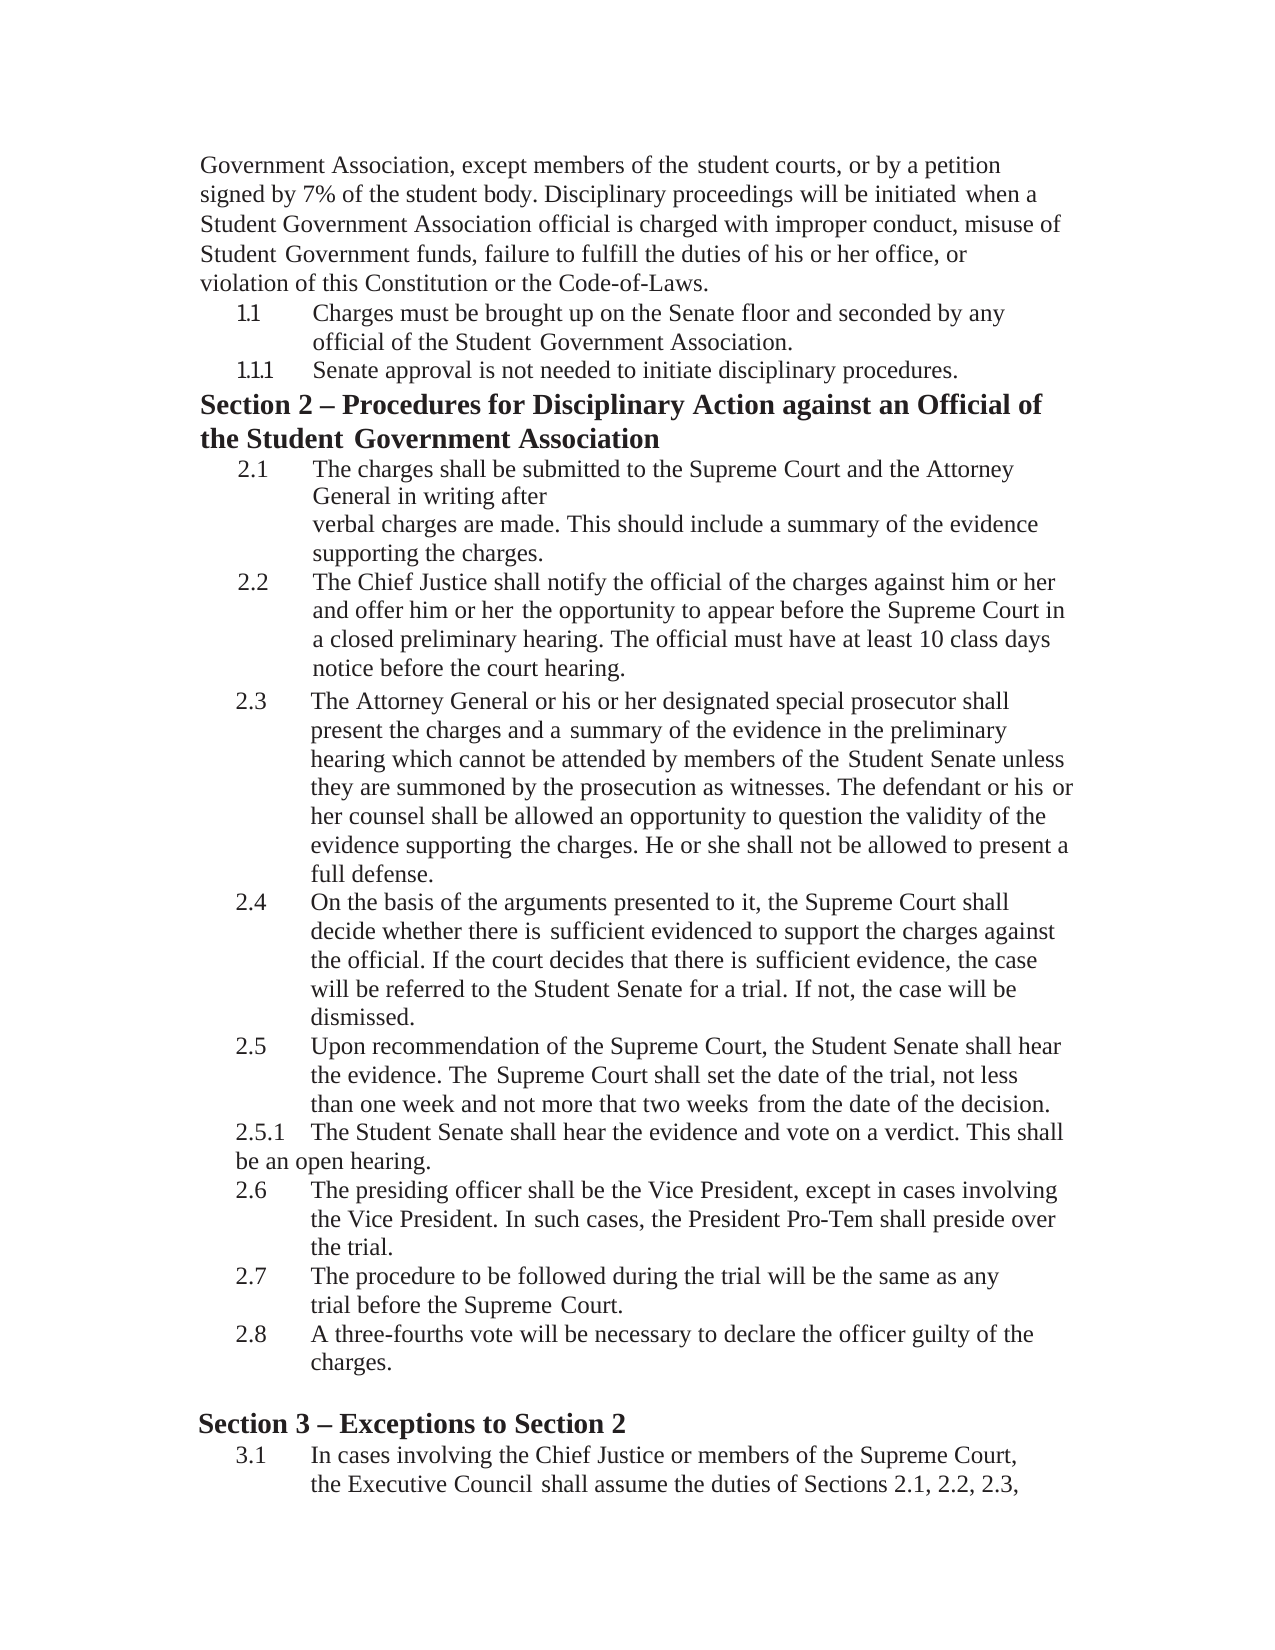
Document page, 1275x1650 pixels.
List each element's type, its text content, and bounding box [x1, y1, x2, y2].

subtitle Section 3 – Exceptions to Section 2 [198, 1407, 1087, 1441]
list Upon recommendation of the Supreme Court, the Student Senate shall hear the evidence. The Supreme Court shall set the date of the trial, not less than one week and not more that two weeks from the date of the decision. [235, 1031, 1065, 1117]
subtitle Section 2 – Procedures for Disciplinary Action against an Official of the Student Government Association [200, 387, 1065, 455]
list On the basis of the arguments presented to it, the Supreme Court shall decide whether there is sufficient evidenced to support the charges against the official. If the court decides that there is sufficient evidence, the case will be referred to the Student Senate for a trial. If not, the case will be dismissed. [235, 887, 1067, 1031]
list The procedure to be followed during the trial will be the same as any trial before the Supreme Court. [235, 1261, 1034, 1319]
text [200, 150, 1062, 297]
list The Attorney General or his or her designated special prosecutor shall present the charges and a summary of the evidence in the preliminary hearing which cannot be attended by members of the Student Senate unless they are summoned by the prosecution as witnesses. The defendant or his or her counsel shall be allowed an opportunity to question the validity of the evidence supporting the charges. He or she shall not be allowed to present a full defense. [235, 686, 1073, 887]
list The charges shall be submitted to the Supreme Court and the Attorney General in writing after [237, 456, 1087, 509]
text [235, 1441, 1034, 1498]
text verbal charges are made. This should include a summary of the evidence supporting the charges. [312, 509, 1087, 567]
text 1.1.1 Senate approval is not needed to initiate disciplinary procedures. [237, 356, 1087, 385]
list The Chief Justice shall notify the official of the charges against him or her and offer him or her the opportunity to appear before the Supreme Court in a closed preliminary hearing. The official must have at least 10 class days notice before the court hearing. [237, 567, 1067, 682]
list A three-fourths vote will be necessary to declare the officer guilty of the charges. [235, 1319, 1087, 1376]
text 1.1 Charges must be brought up on the Senate floor and seconded by any official of the Student Government Association. [237, 298, 1019, 356]
list The presiding officer shall be the Vice President, except in cases involving the Vice President. In such cases, the President Pro-Tem shall preside over the trial. [235, 1175, 1070, 1261]
text 2.5.1 The Student Senate shall hear the evidence and vote on a verdict. This shall be an open hearing. [235, 1117, 1087, 1175]
